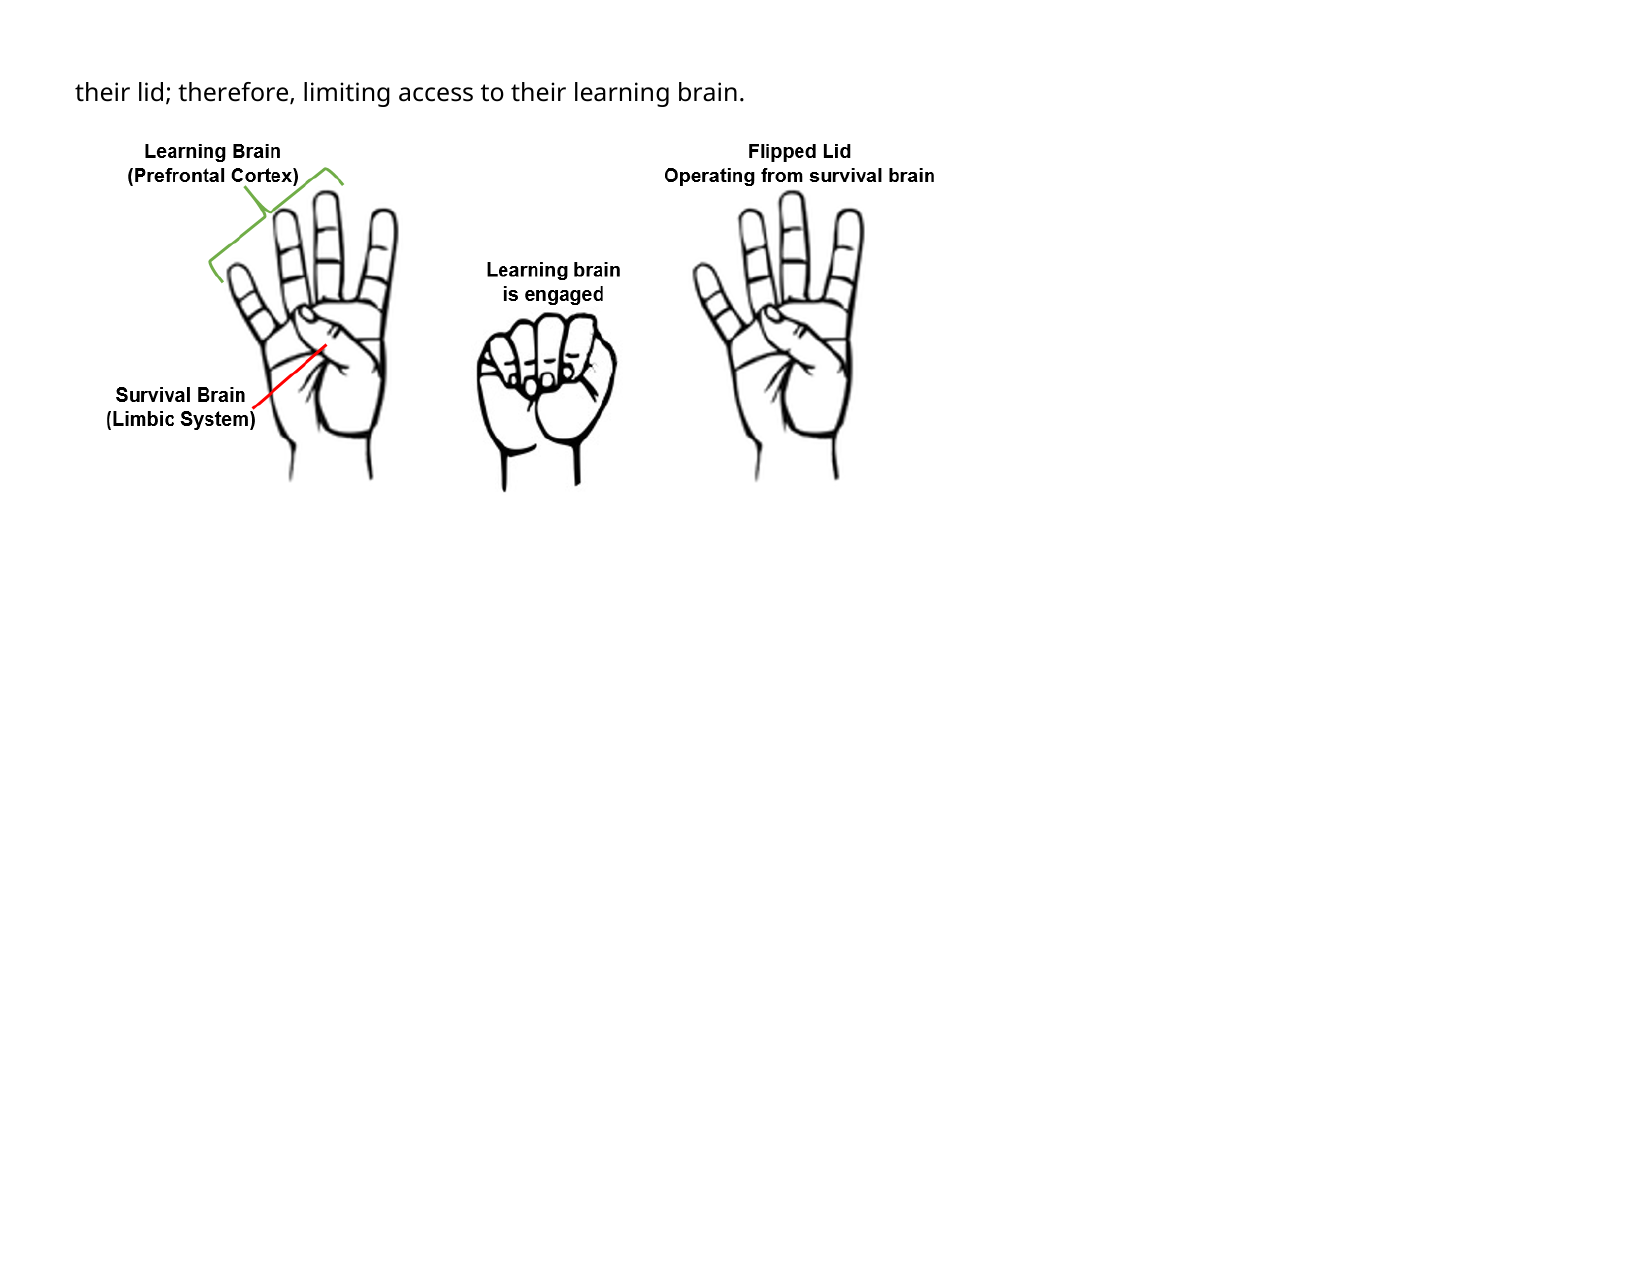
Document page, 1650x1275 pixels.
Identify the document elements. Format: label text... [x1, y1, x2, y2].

picture [75, 114, 964, 503]
